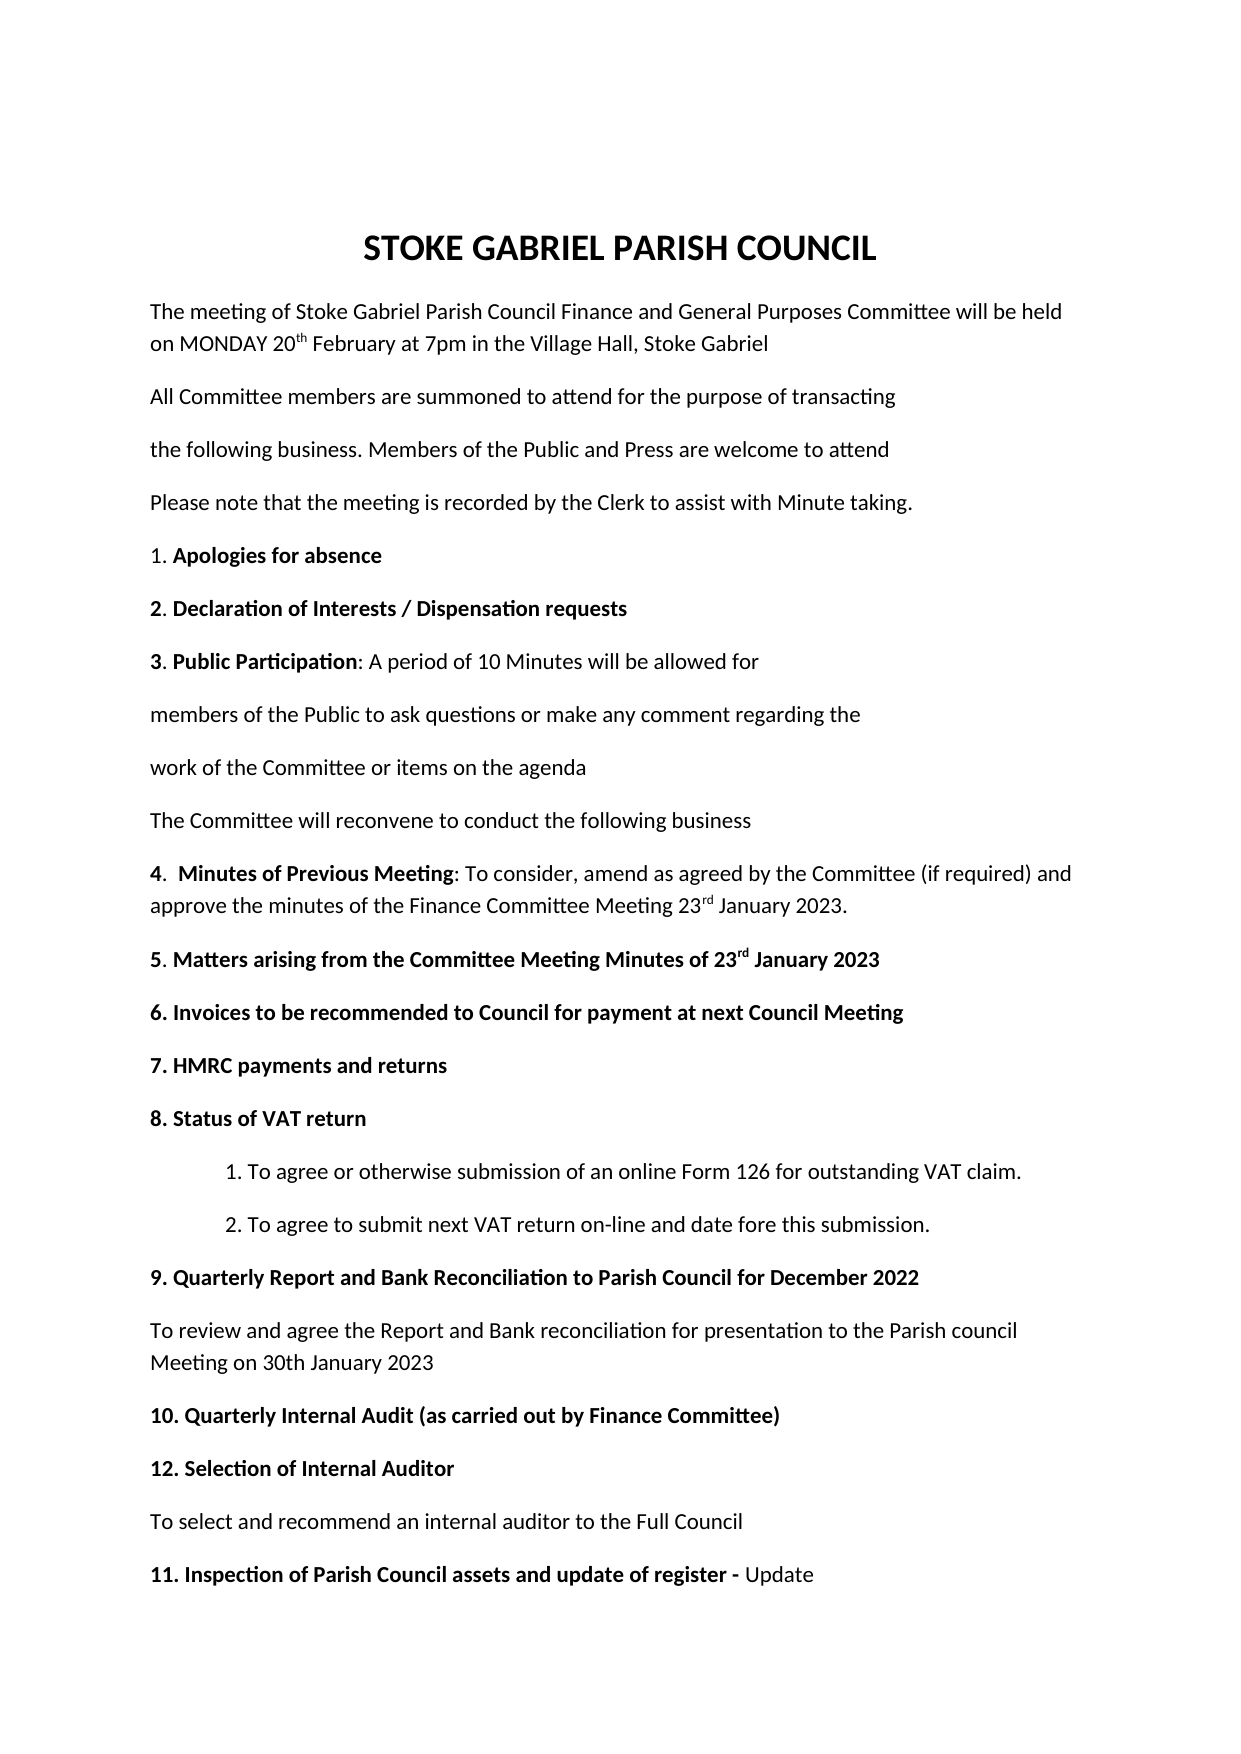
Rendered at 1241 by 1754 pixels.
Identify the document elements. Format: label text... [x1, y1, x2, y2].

text 12. Selection of Internal Auditor [150, 1454, 1090, 1482]
text 7. HMRC payments and returns [150, 1051, 1090, 1079]
text 8. Status of VAT return [150, 1104, 1090, 1132]
text the following business. Members of the Public and Press are welcome to attend [150, 435, 1090, 463]
text 2. To agree to submit next VAT return on-line and date fore this submission. [150, 1210, 1090, 1238]
text 6. Invoices to be recommended to Council for payment at next Council Meeting [150, 998, 1090, 1026]
text 1. To agree or otherwise submission of an online Form 126 for outstanding VAT claim. [150, 1157, 1090, 1185]
text To select and recommend an internal auditor to the Full Council [150, 1507, 1090, 1535]
text The meeting of Stoke Gabriel Parish Council Finance and General Purposes Committee will be held on MONDAY 20th February at 7pm in the Village Hall, Stoke Gabriel [150, 297, 1090, 357]
text 2. Declaration of Interests / Dispensation requests [150, 594, 1090, 622]
text 10. Quarterly Internal Audit (as carried out by Finance Committee) [150, 1401, 1090, 1429]
text 3. Public Participation: A period of 10 Minutes will be allowed for [150, 647, 1090, 675]
text STOKE GABRIEL PARISH COUNCIL [150, 223, 1090, 269]
text To review and agree the Report and Bank reconciliation for presentation to the Parish council Meeting on 30th January 2023 [150, 1316, 1090, 1376]
text members of the Public to ask questions or make any comment regarding the [150, 700, 1090, 728]
text 1. Apologies for absence [150, 541, 1090, 569]
text 4. Minutes of Previous Meeting: To consider, amend as agreed by the Committee (if required) and approve the minutes of the Finance Committee Meeting 23rd January 2023. [150, 859, 1090, 920]
text 5. Matters arising from the Committee Meeting Minutes of 23rd January 2023 [150, 945, 1090, 973]
text All Committee members are summoned to attend for the purpose of transacting [150, 382, 1090, 410]
text work of the Committee or items on the agenda [150, 753, 1090, 781]
text 11. Inspection of Parish Council assets and update of register - Update [150, 1560, 1090, 1588]
text The Committee will reconvene to conduct the following business [150, 806, 1090, 834]
text Please note that the meeting is recorded by the Clerk to assist with Minute taking. [150, 488, 1090, 516]
text 9. Quarterly Report and Bank Reconciliation to Parish Council for December 2022 [150, 1263, 1090, 1291]
